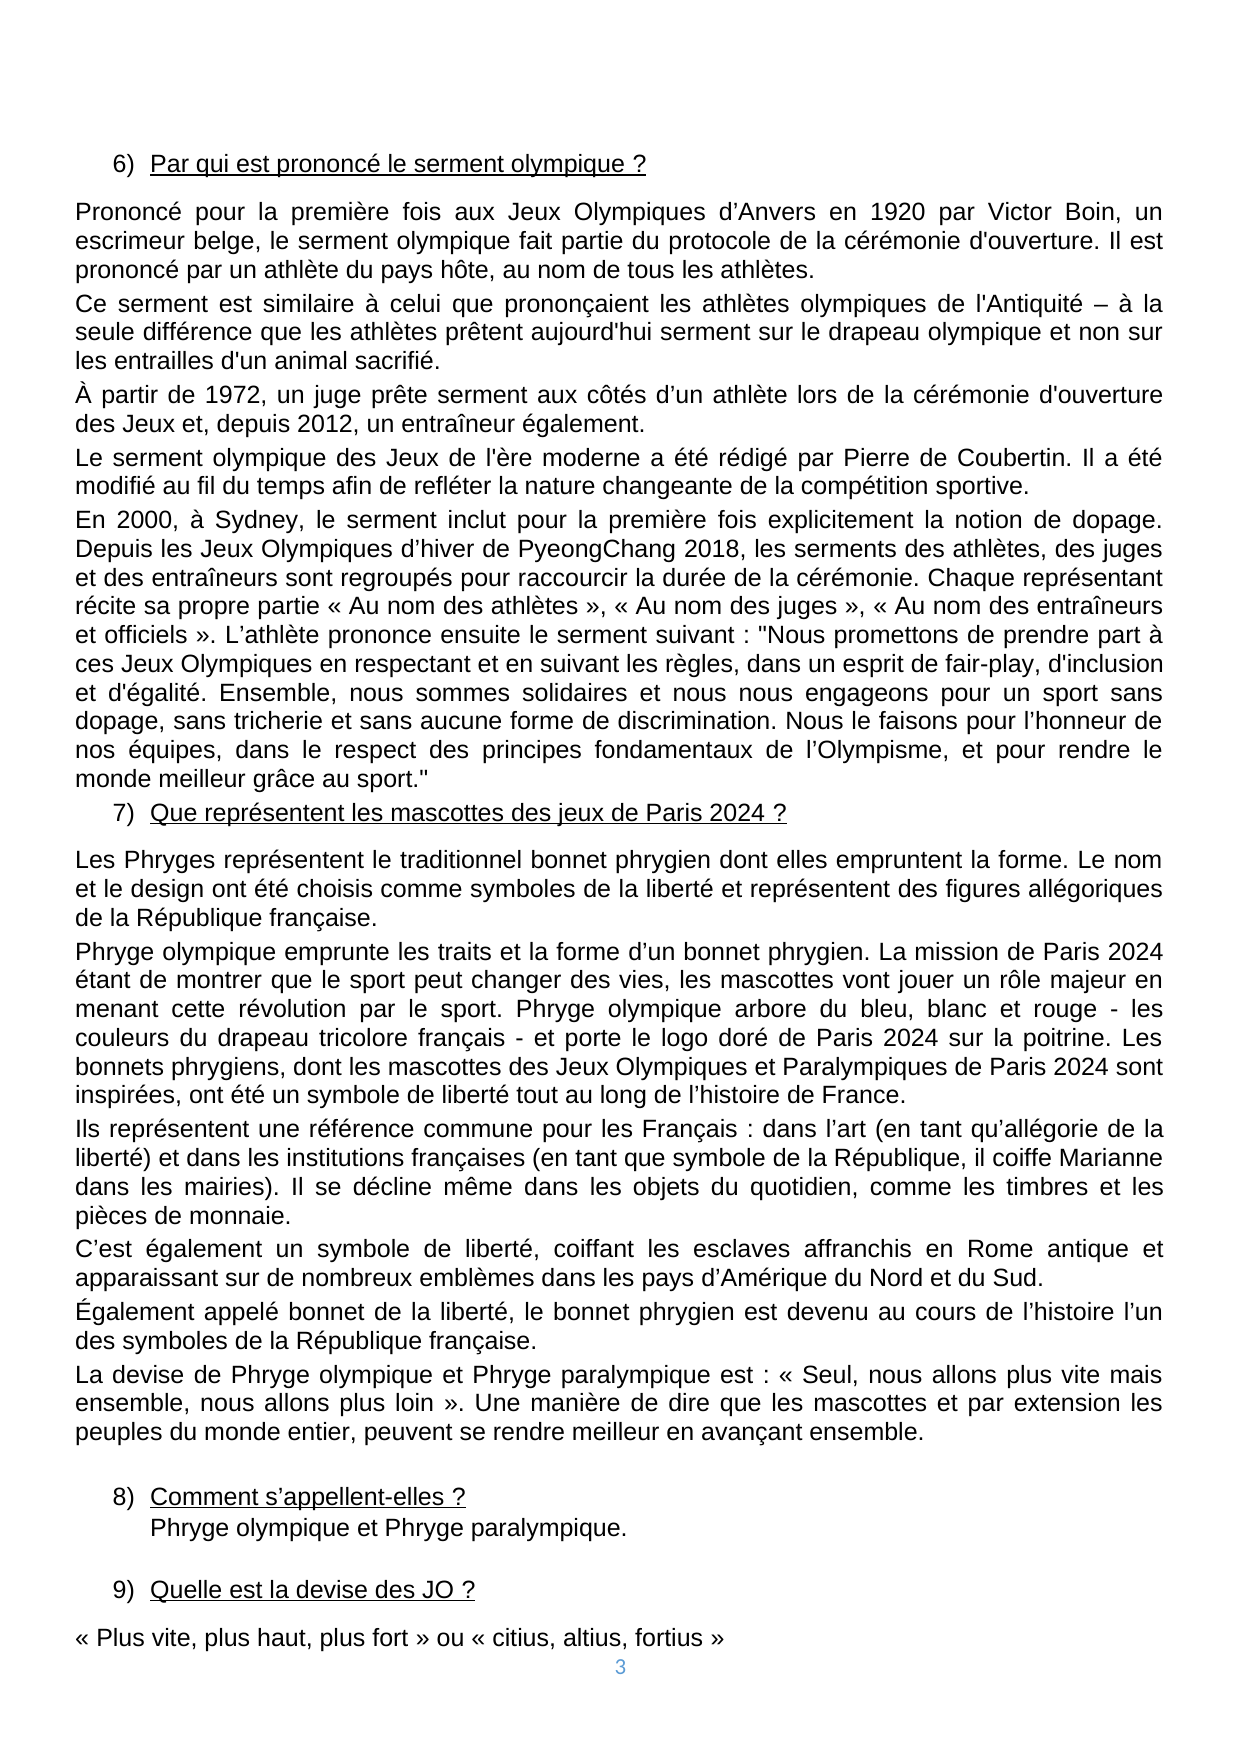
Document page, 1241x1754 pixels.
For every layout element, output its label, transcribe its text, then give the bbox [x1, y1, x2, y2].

text C’est également un symbole de liberté, coiffant les esclaves affranchis en Rome antique et apparaissant sur de nombreux emblèmes dans les pays d’Amérique du Nord et du Sud. [75, 1234, 1165, 1292]
text Ils représentent une référence commune pour les Français : dans l’art (en tant qu’allégorie de la liberté) et dans les institutions françaises (en tant que symbole de la République, il coiffe Marianne dans les mairies). Il se décline même dans les objets du quotidien, comme les timbres et les pièces de monnaie. [75, 1114, 1165, 1229]
text Phryge olympique emprunte les traits et la forme d’un bonnet phrygien. La mission de Paris 2024 étant de montrer que le sport peut changer des vies, les mascottes vont jouer un rôle majeur en menant cette révolution par le sport. Phryge olympique arbore du bleu, blanc et rouge - les couleurs du drapeau tricolore français - et porte le logo doré de Paris 2024 sur la poitrine. Les bonnets phrygiens, dont les mascottes des Jeux Olympiques et Paralympiques de Paris 2024 sont inspirées, ont été un symbole de liberté tout au long de l’histoire de France. [75, 937, 1165, 1109]
list Quelle est la devise des JO ? [112, 1575, 1165, 1604]
text En 2000, à Sydney, le serment inclut pour la première fois explicitement la notion de dopage. Depuis les Jeux Olympiques d’hiver de PyeongChang 2018, les serments des athlètes, des juges et des entraîneurs sont regroupés pour raccourcir la durée de la cérémonie. Chaque représentant récite sa propre partie « Au nom des athlètes », « Au nom des juges », « Au nom des entraîneurs et officiels ». L’athlète prononce ensuite le serment suivant : "Nous promettons de prendre part à ces Jeux Olympiques en respectant et en suivant les règles, dans un esprit de fair-play, d'inclusion et d'égalité. Ensemble, nous sommes solidaires et nous nous engageons pour un sport sans dopage, sans tricherie et sans aucune forme de discrimination. Nous le faisons pour l’honneur de nos équipes, dans le respect des principes fondamentaux de l’Olympisme, et pour rendre le monde meilleur grâce au sport." [75, 505, 1165, 793]
list Que représentent les mascottes des jeux de Paris 2024 ? [112, 798, 1165, 826]
text Ce serment est similaire à celui que prononçaient les athlètes olympiques de l'Antiquité – à la seule différence que les athlètes prêtent aujourd'hui serment sur le drapeau olympique et non sur les entrailles d'un animal sacrifié. [75, 288, 1165, 375]
text Également appelé bonnet de la liberté, le bonnet phrygien est devenu au cours de l’histoire l’un des symboles de la République française. [75, 1297, 1165, 1354]
list Comment s’appellent-elles ? [112, 1482, 1165, 1511]
text À partir de 1972, un juge prête serment aux côtés d’un athlète lors de la cérémonie d'ouverture des Jeux et, depuis 2012, un entraîneur également. [75, 380, 1165, 437]
list Par qui est prononcé le serment olympique ? [112, 149, 1165, 178]
text Le serment olympique des Jeux de l'ère moderne a été rédigé par Pierre de Coubertin. Il a été modifié au fil du temps afin de refléter la nature changeante de la compétition sportive. [75, 442, 1165, 500]
text « Plus vite, plus haut, plus fort » ou « citius, altius, fortius » [75, 1623, 1165, 1652]
text La devise de Phryge olympique et Phryge paralympique est : « Seul, nous allons plus vite mais ensemble, nous allons plus loin ». Une manière de dire que les mascottes et par extension les peuples du monde entier, peuvent se rendre meilleur en avançant ensemble. [75, 1360, 1165, 1446]
text Les Phryges représentent le traditionnel bonnet phrygien dont elles empruntent la forme. Le nom et le design ont été choisis comme symboles de la liberté et représentent des figures allégoriques de la République française. [75, 845, 1165, 932]
list Phryge olympique et Phryge paralympique. [150, 1513, 1165, 1542]
text Prononcé pour la première fois aux Jeux Olympiques d’Anvers en 1920 par Victor Boin, un escrimeur belge, le serment olympique fait partie du protocole de la cérémonie d'ouverture. Il est prononcé par un athlète du pays hôte, au nom de tous les athlètes. [75, 197, 1165, 283]
